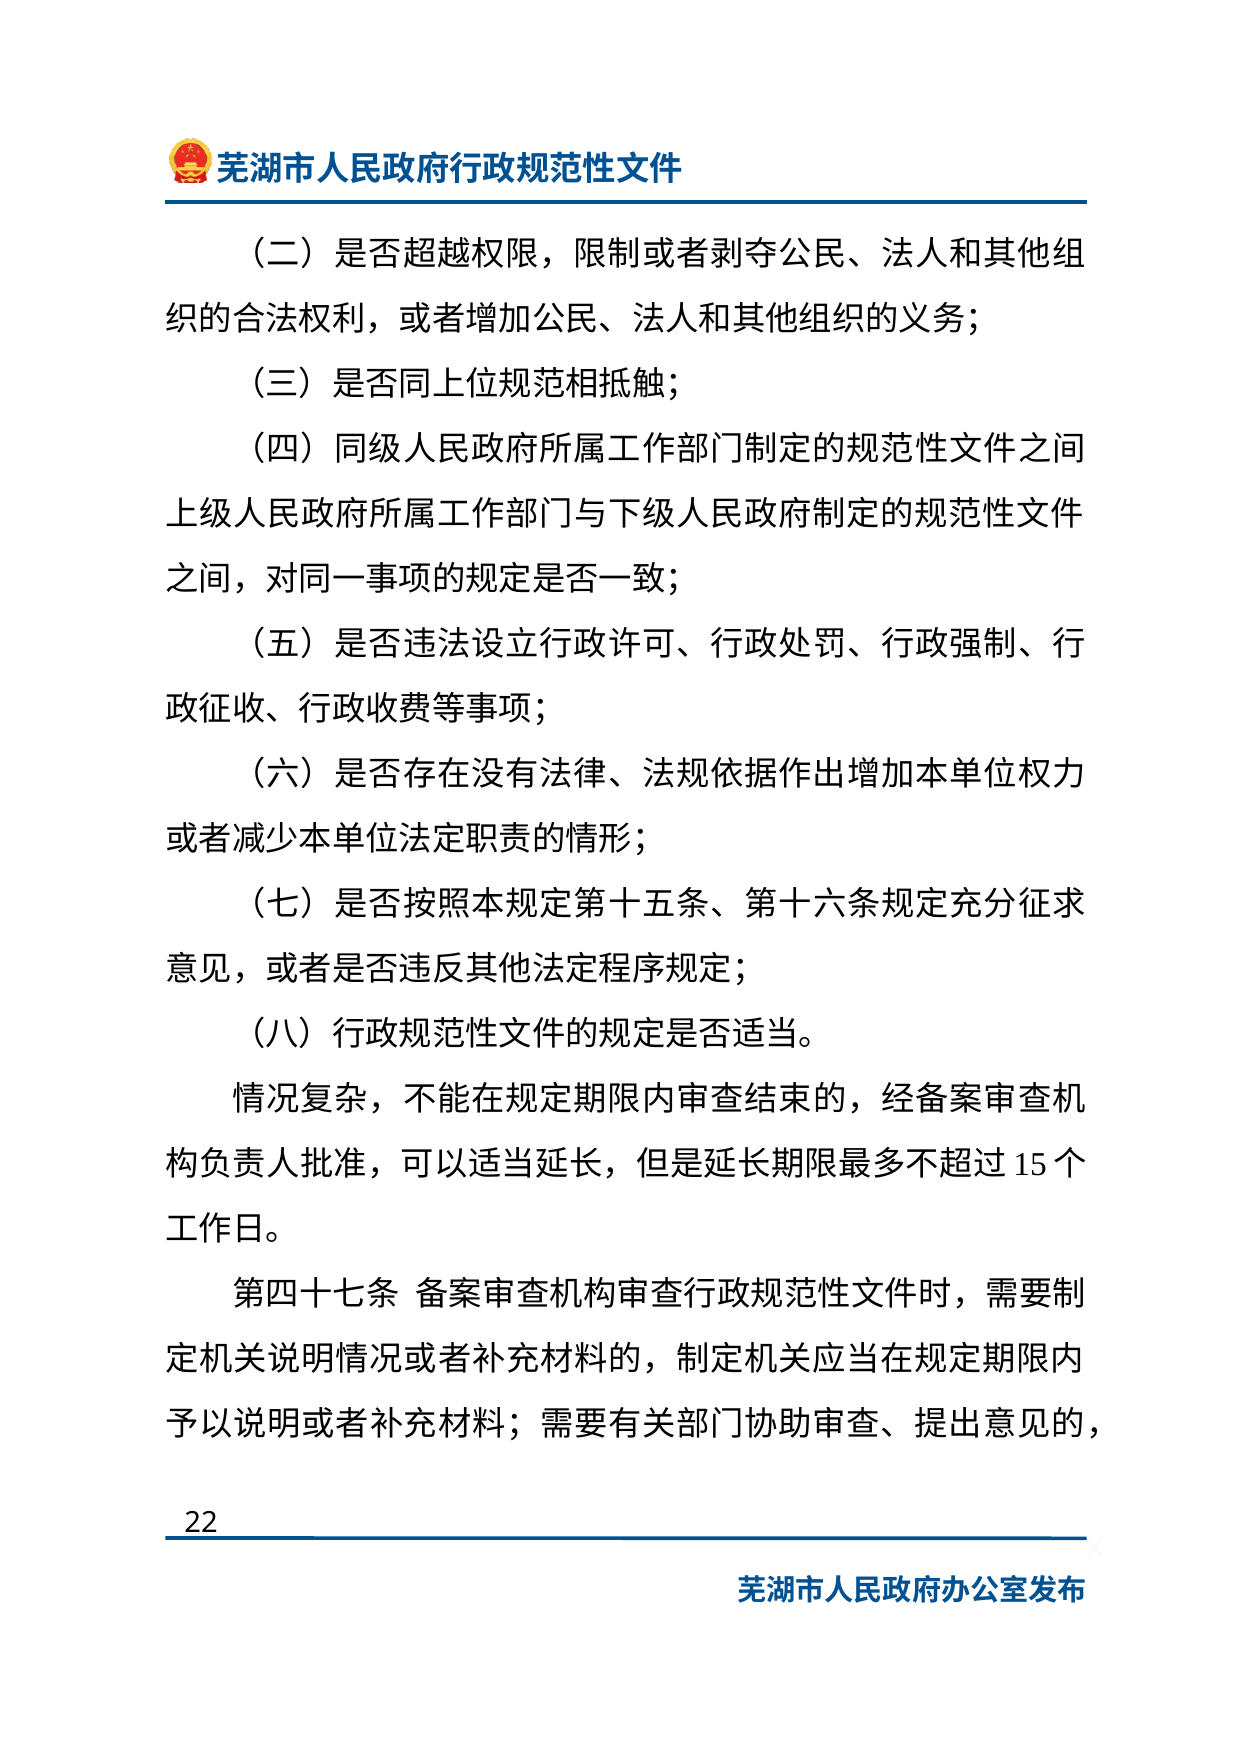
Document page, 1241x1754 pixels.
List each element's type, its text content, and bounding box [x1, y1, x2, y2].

text （七）是否按照本规定第十五条、第十六条规定充分征求意见，或者是否违反其他法定程序规定； [165, 869, 1087, 999]
text （六）是否存在没有法律、法规依据作出增加本单位权力或者减少本单位法定职责的情形； [165, 739, 1087, 869]
text 第四十七条 备案审查机构审查行政规范性文件时，需要制定机关说明情况或者补充材料的，制定机关应当在规定期限内予以说明或者补充材料；需要有关部门协助审查、提出意见的，有关部门应当按照要求在规定期限内回复。 [165, 1259, 1087, 1454]
text （八）行政规范性文件的规定是否适当。 [165, 999, 1087, 1064]
text （二）是否超越权限，限制或者剥夺公民、法人和其他组织的合法权利，或者增加公民、法人和其他组织的义务； [165, 219, 1087, 349]
picture [165, 136, 216, 187]
text 情况复杂，不能在规定期限内审查结束的，经备案审查机构负责人批准，可以适当延长，但是延长期限最多不超过15个工作日。 [165, 1064, 1087, 1259]
text （五）是否违法设立行政许可、行政处罚、行政强制、行政征收、行政收费等事项； [165, 609, 1087, 739]
text （四）同级人民政府所属工作部门制定的规范性文件之间、上级人民政府所属工作部门与下级人民政府制定的规范性文件之间，对同一事项的规定是否一致； [165, 414, 1087, 609]
text （三）是否同上位规范相抵触； [165, 349, 1087, 414]
